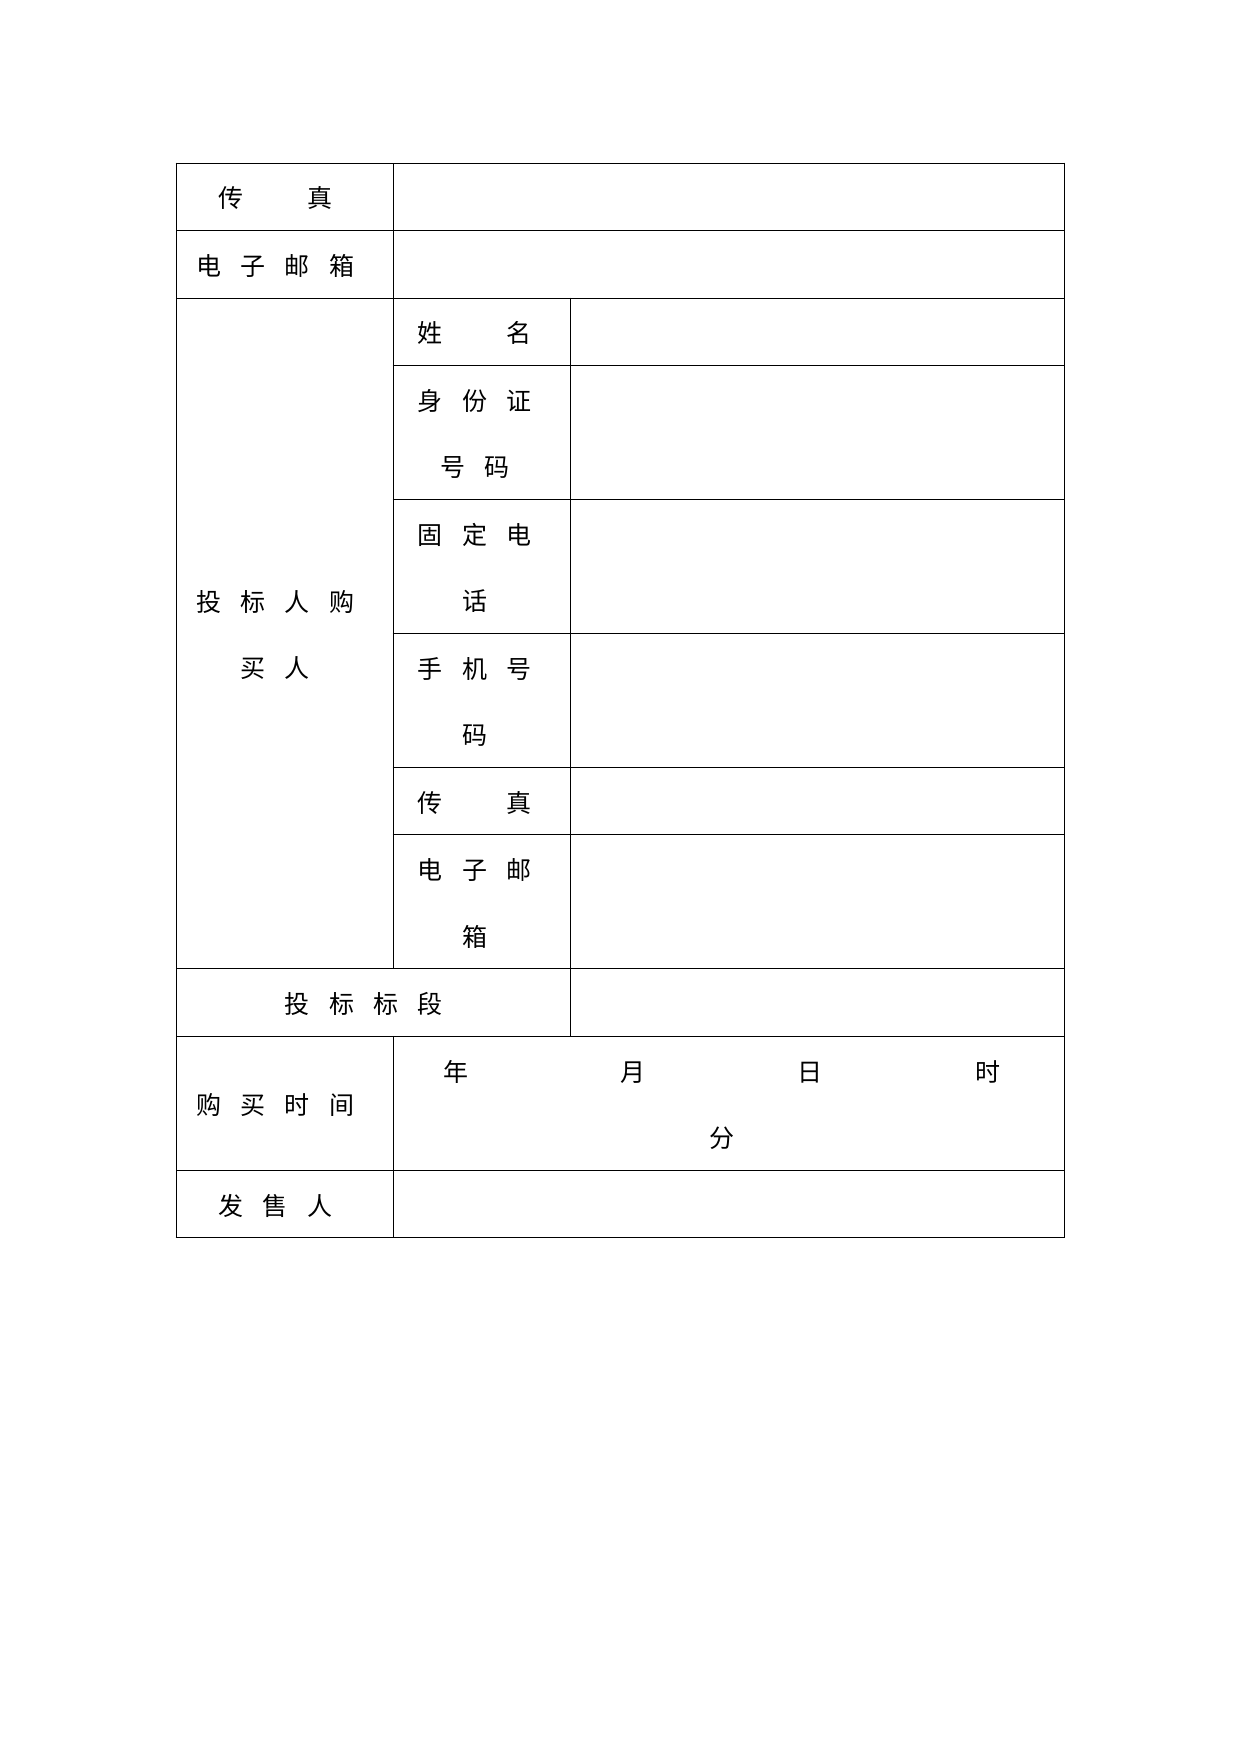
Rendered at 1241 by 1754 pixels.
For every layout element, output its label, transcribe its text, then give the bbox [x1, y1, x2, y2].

table_cell [571, 768, 1064, 834]
table_cell 身份证号码 [394, 366, 570, 499]
table_cell [571, 835, 1064, 968]
table_cell 姓 名 [394, 299, 570, 365]
table_cell 发售人 [177, 1171, 393, 1237]
table_cell 传 真 [394, 768, 570, 834]
table_cell [571, 969, 1064, 1036]
table_cell 手机号码 [394, 634, 570, 767]
table_cell [394, 164, 1064, 230]
table_cell 电子邮箱 [394, 835, 570, 968]
table_cell 投标人购买人 [177, 299, 393, 968]
table_cell [571, 366, 1064, 499]
table_cell 购买时间 [177, 1037, 393, 1170]
table_cell 投标标段 [177, 969, 570, 1036]
table_cell [394, 1171, 1064, 1237]
table_cell 电子邮箱 [177, 231, 393, 297]
table_cell [571, 500, 1064, 633]
table_cell [571, 634, 1064, 767]
table_cell 年 月 日 时 分 [394, 1037, 1064, 1170]
table_cell 固定电话 [394, 500, 570, 633]
table_cell [571, 299, 1064, 365]
table_cell 传 真 [177, 164, 393, 230]
table_cell [394, 231, 1064, 297]
